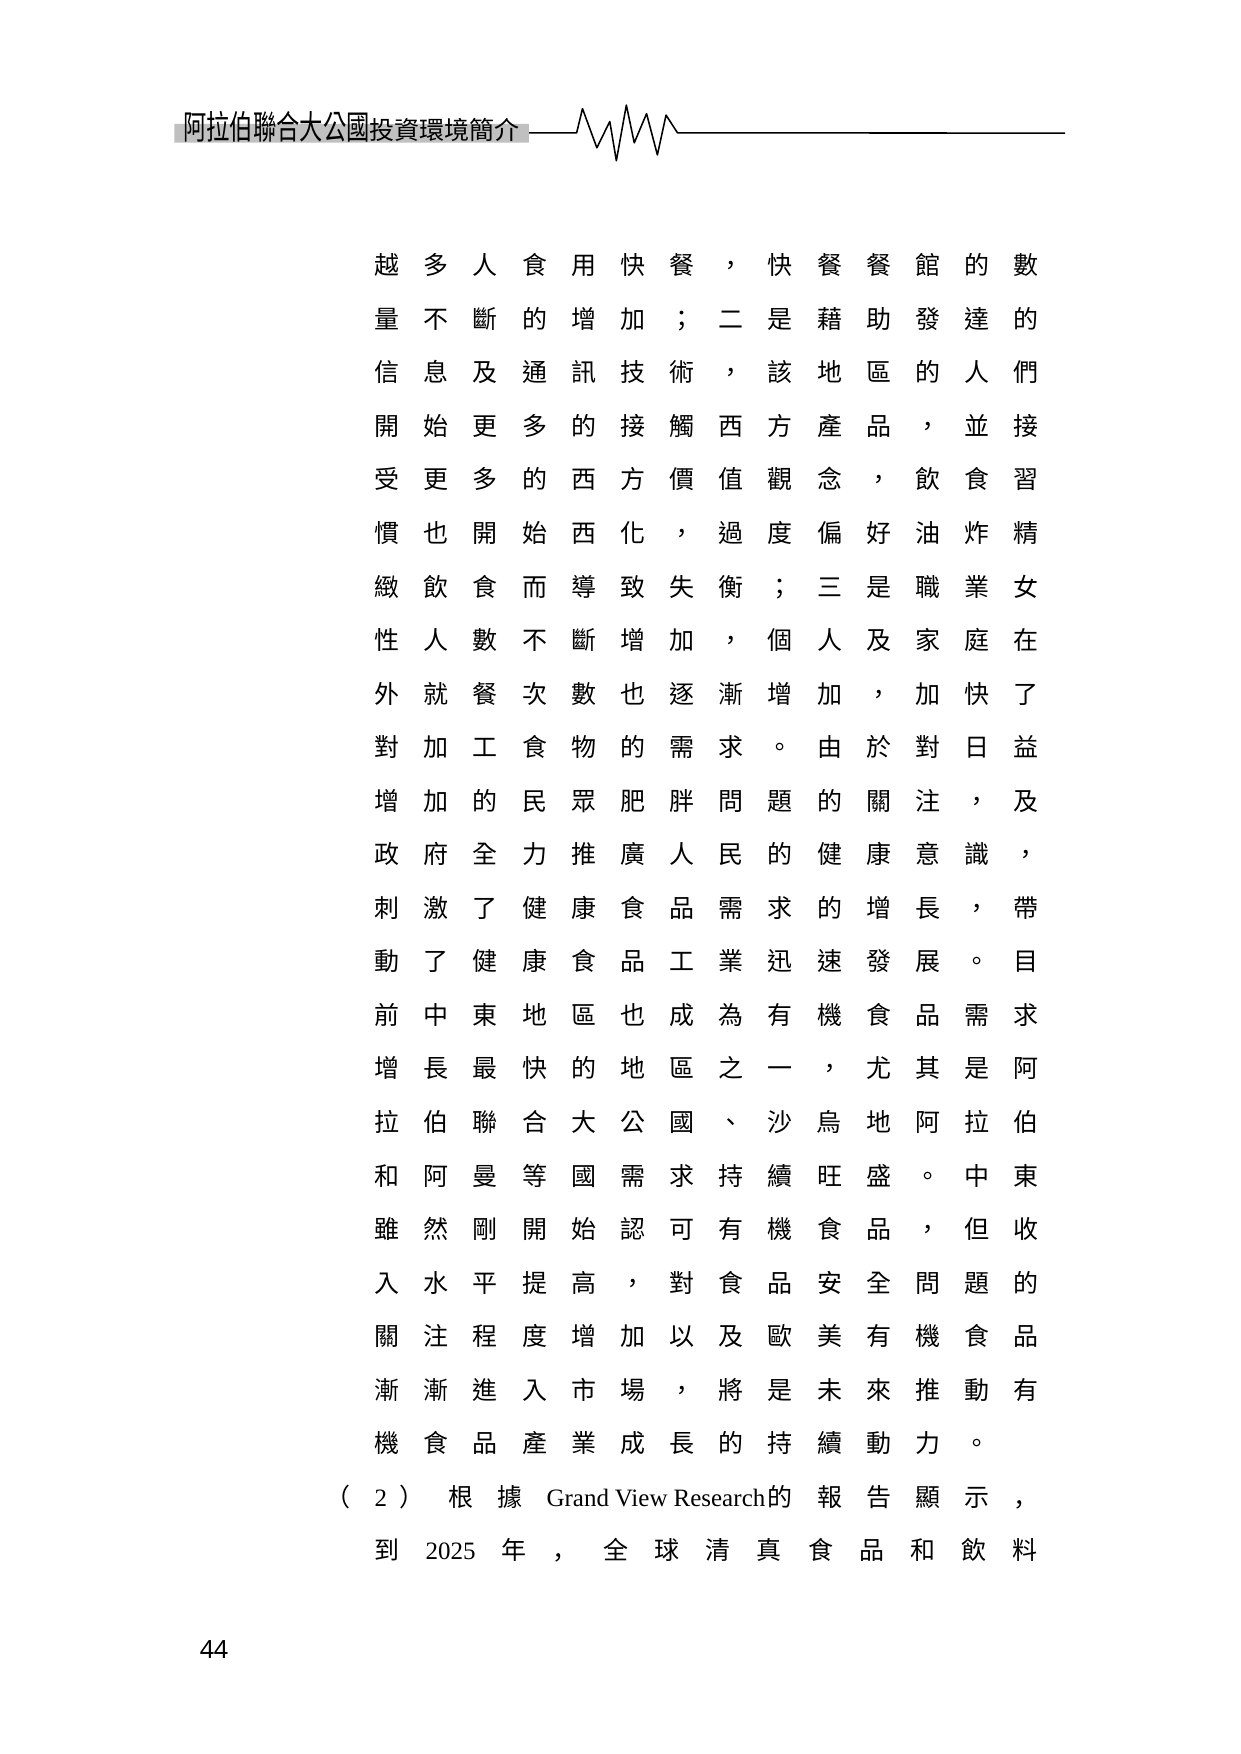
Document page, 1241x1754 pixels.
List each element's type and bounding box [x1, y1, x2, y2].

text [362, 237, 1063, 1469]
text [301, 1469, 1063, 1576]
